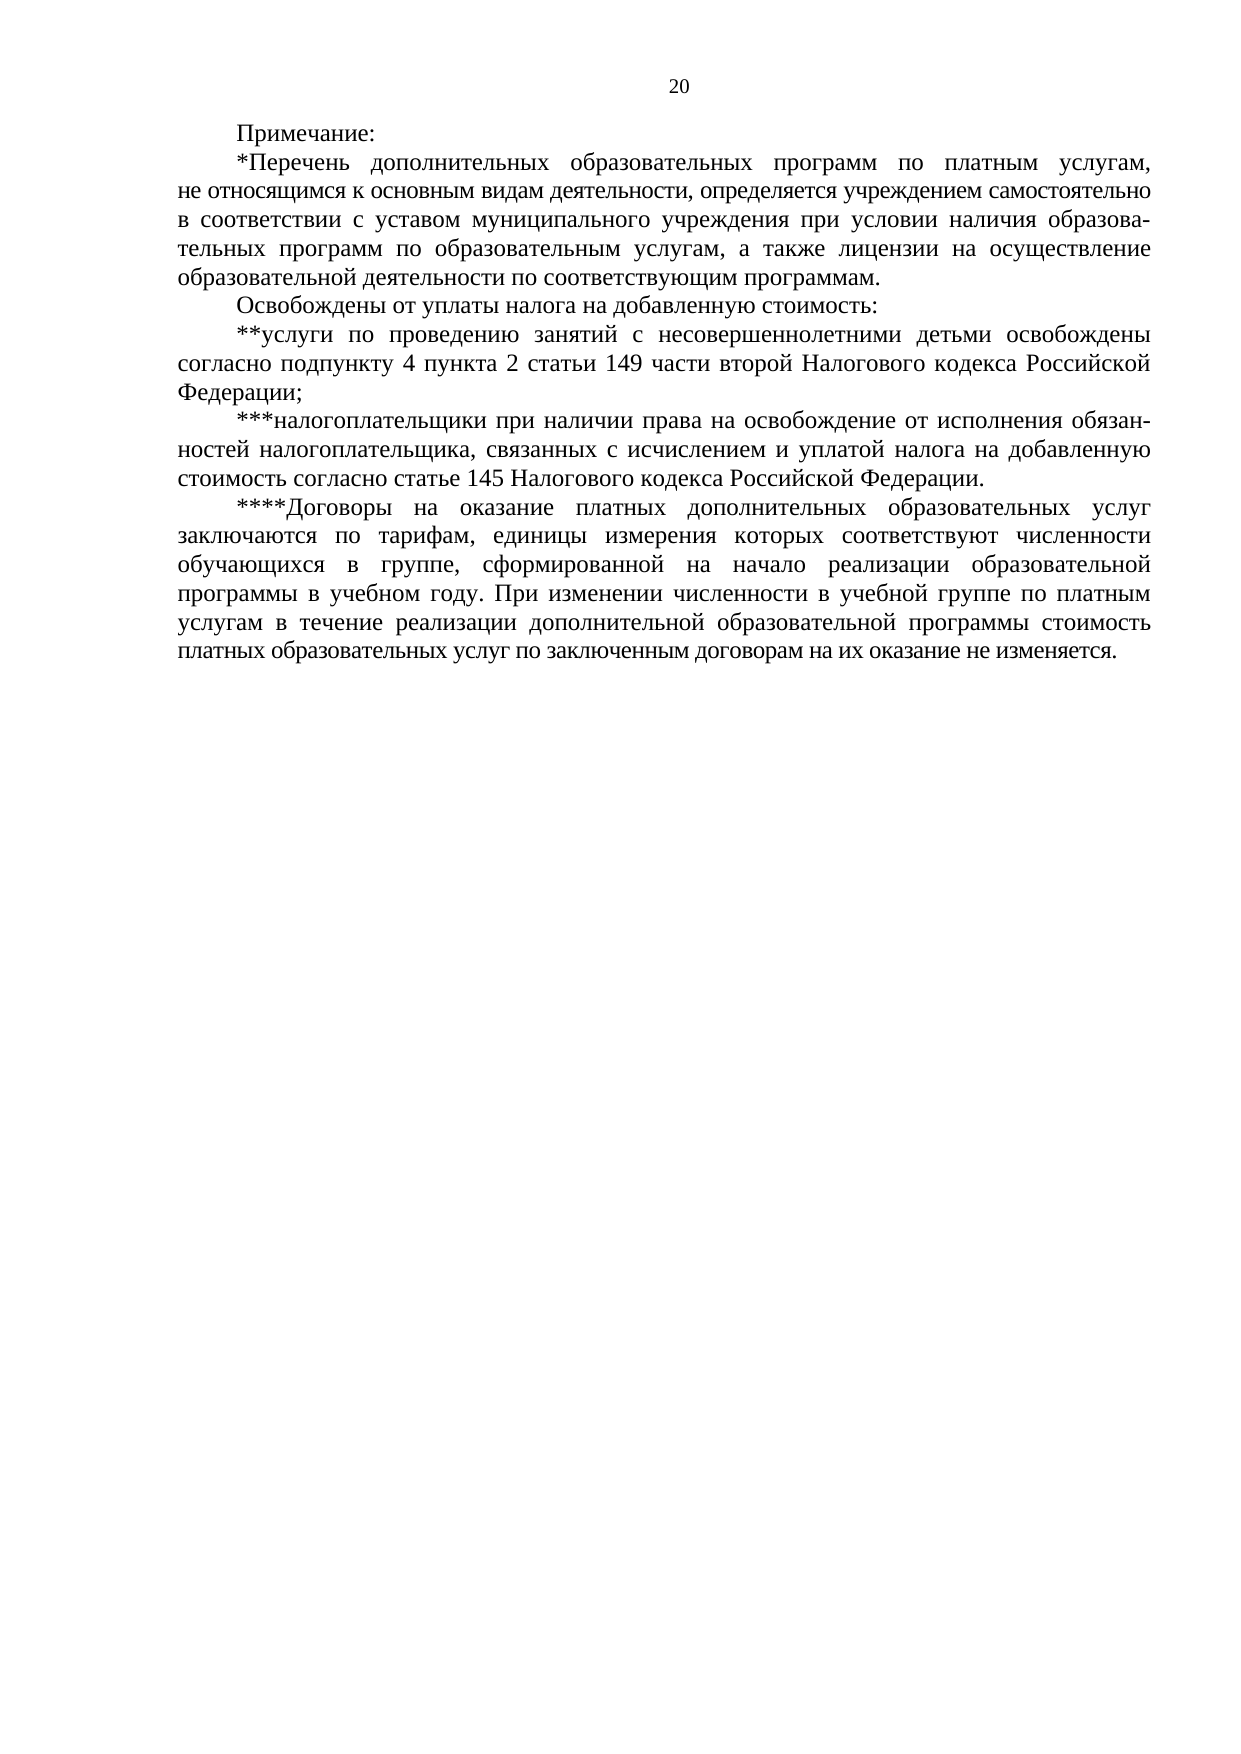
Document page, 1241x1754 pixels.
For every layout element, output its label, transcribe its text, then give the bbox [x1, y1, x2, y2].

text **услуги по проведению занятий с несовершеннолетними детьми освобождены согласно подпункту 4 пункта 2 статьи 149 части второй Налогового кодекса Российской Федерации; [177, 319, 1152, 406]
text *Перечень дополнительных образовательных программ по платным услугам, не относящимся к основным видам деятельности, определяется учреждением самостоятельно в соответствии с уставом муниципального учреждения при условии наличия образова-тельных программ по образовательным услугам, а также лицензии на осуществление образовательной деятельности по соответствующим программам. [177, 147, 1152, 291]
text Освобождены от уплаты налога на добавленную стоимость: [177, 291, 1152, 319]
text Примечание: [177, 118, 1152, 147]
text ***налогоплательщики при наличии права на освобождение от исполнения обязан-ностей налогоплательщика, связанных с исчислением и уплатой налога на добавленную стоимость согласно статье 145 Налогового кодекса Российской Федерации. [177, 406, 1152, 492]
text ****Договоры на оказание платных дополнительных образовательных услуг заключаются по тарифам, единицы измерения которых соответствуют численности обучающихся в группе, сформированной на начало реализации образовательной программы в учебном году. При изменении численности в учебной группе по платным услугам в течение реализации дополнительной образовательной программы стоимость платных образовательных услуг по заключенным договорам на их оказание не изменяется. [177, 492, 1152, 664]
